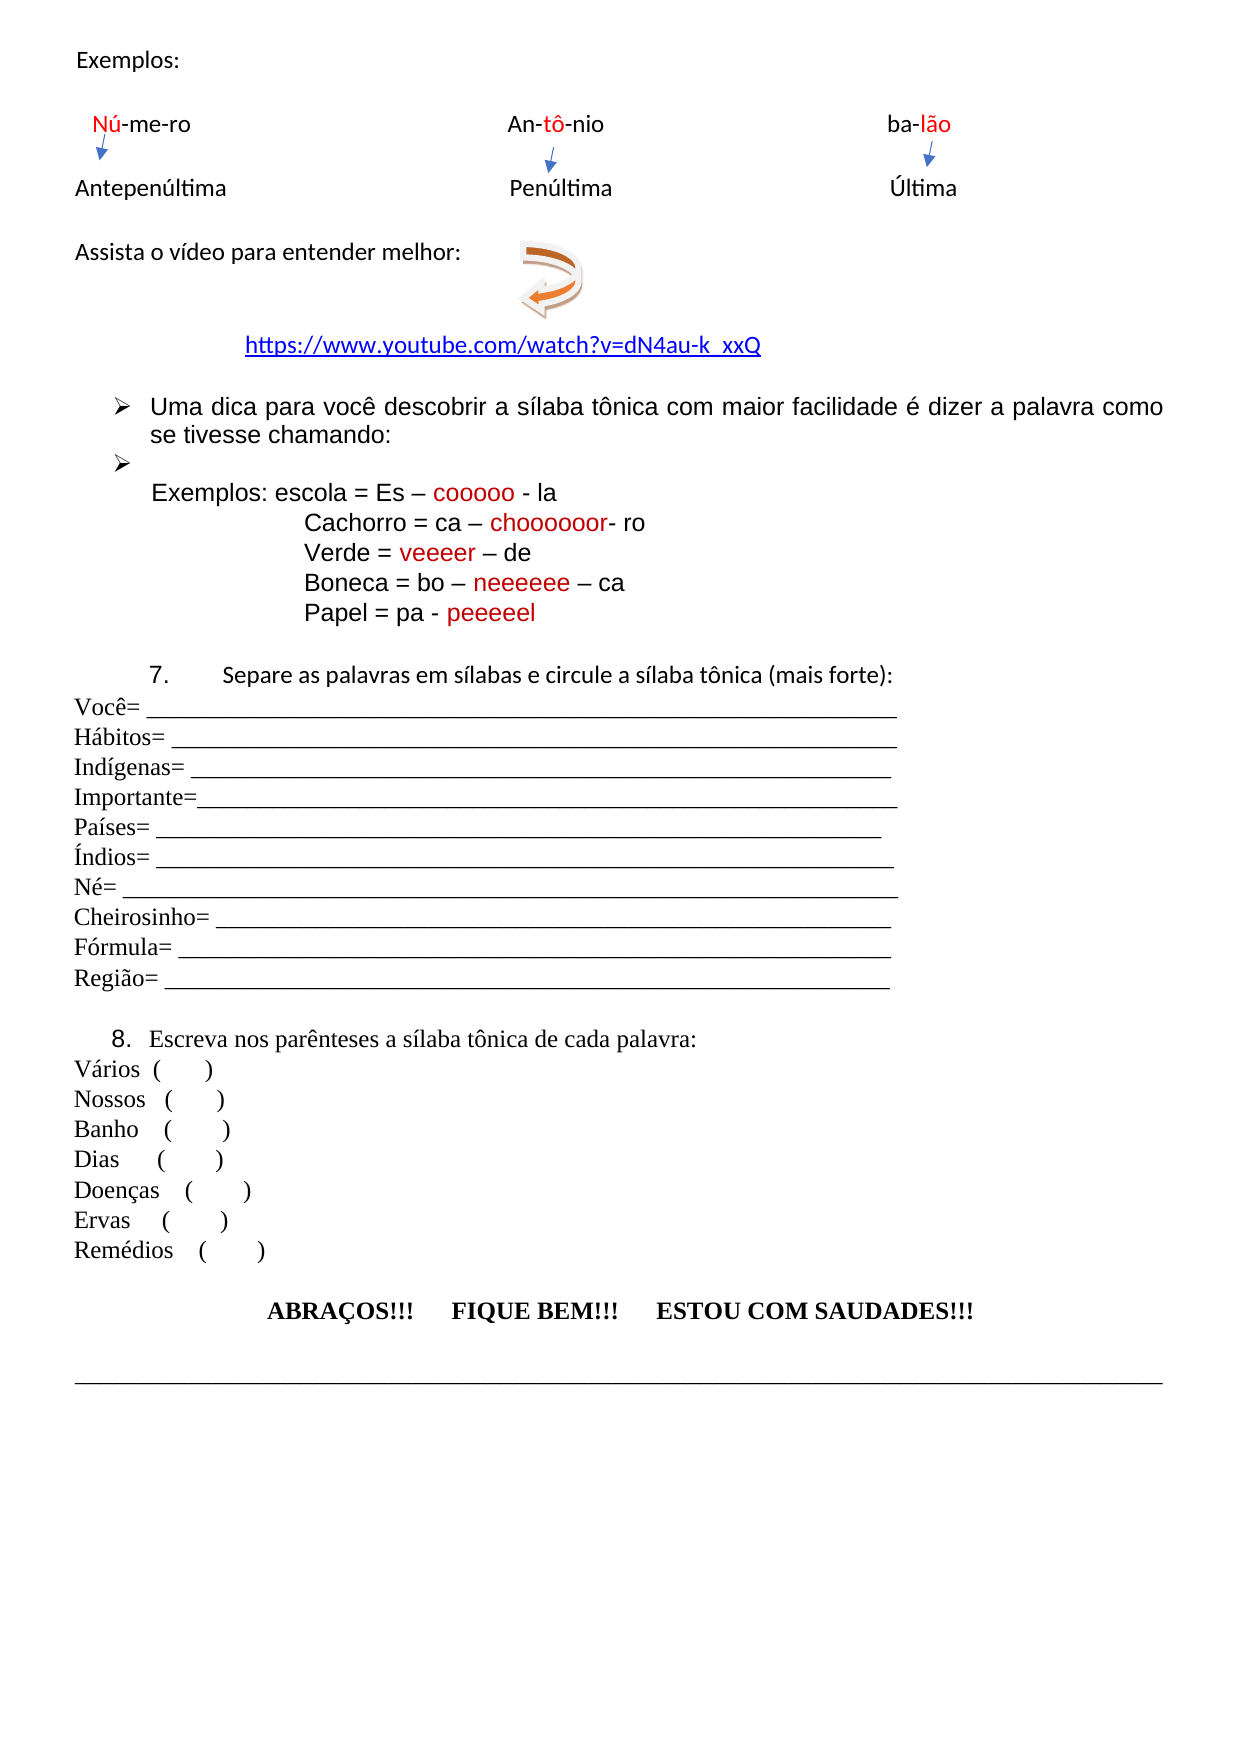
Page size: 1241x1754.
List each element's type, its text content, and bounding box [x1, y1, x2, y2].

text Fórmula= _________________________________________________________ [73, 932, 1165, 961]
text Doenças ( ) [73, 1175, 1165, 1203]
text Cheirosinho= ______________________________________________________ [73, 902, 1165, 931]
text _______________________________________________________________________________________ [75, 1358, 1165, 1387]
text Dias ( ) [73, 1144, 1165, 1173]
text Cachorro = ca – choooooor- ro [75, 508, 1165, 537]
text Boneca = bo – neeeeee – ca [75, 568, 1165, 597]
text Nú-me-ro An-tô-nio ba-lão [75, 108, 1165, 139]
text Ervas ( ) [73, 1205, 1165, 1233]
text Papel = pa - peeeeel [75, 598, 1165, 627]
text Antepenúltima Penúltima Última [75, 172, 1165, 202]
text Vários ( ) [73, 1054, 1165, 1083]
text Assista o vídeo para entender melhor: [75, 236, 1165, 266]
text ABRAÇOS!!! FIQUE BEM!!! ESTOU COM SAUDADES!!! [77, 1296, 1165, 1325]
text Índios= ___________________________________________________________ [73, 842, 1165, 871]
text https://www.youtube.com/watch?v=dN4au-k_xxQ [75, 329, 1165, 360]
text Importante=________________________________________________________ [73, 782, 1165, 811]
text Verde = veeeer – de [75, 538, 1165, 567]
list Escreva nos parênteses a sílaba tônica de cada palavra: [111, 1024, 1165, 1053]
text Remédios ( ) [73, 1235, 1165, 1264]
list Uma dica para você descobrir a sílaba tônica com maior facilidade é dizer a palavra como se tivesse chamando: [112, 391, 1165, 449]
text Região= __________________________________________________________ [73, 963, 1165, 991]
text Exemplos: escola = Es – cooooo - la [75, 478, 1165, 507]
text Hábitos= __________________________________________________________ [73, 722, 1165, 751]
text Indígenas= ________________________________________________________ [73, 752, 1165, 781]
text Nossos ( ) [73, 1084, 1165, 1113]
list Separe as palavras em sílabas e circule a sílaba tônica (mais forte): [149, 659, 1165, 690]
text Banho ( ) [73, 1114, 1165, 1143]
text Países= __________________________________________________________ [73, 812, 1165, 841]
text Né= ______________________________________________________________ [73, 872, 1165, 901]
text Você= ____________________________________________________________ [73, 692, 1165, 720]
text Exemplos: [75, 44, 1165, 75]
